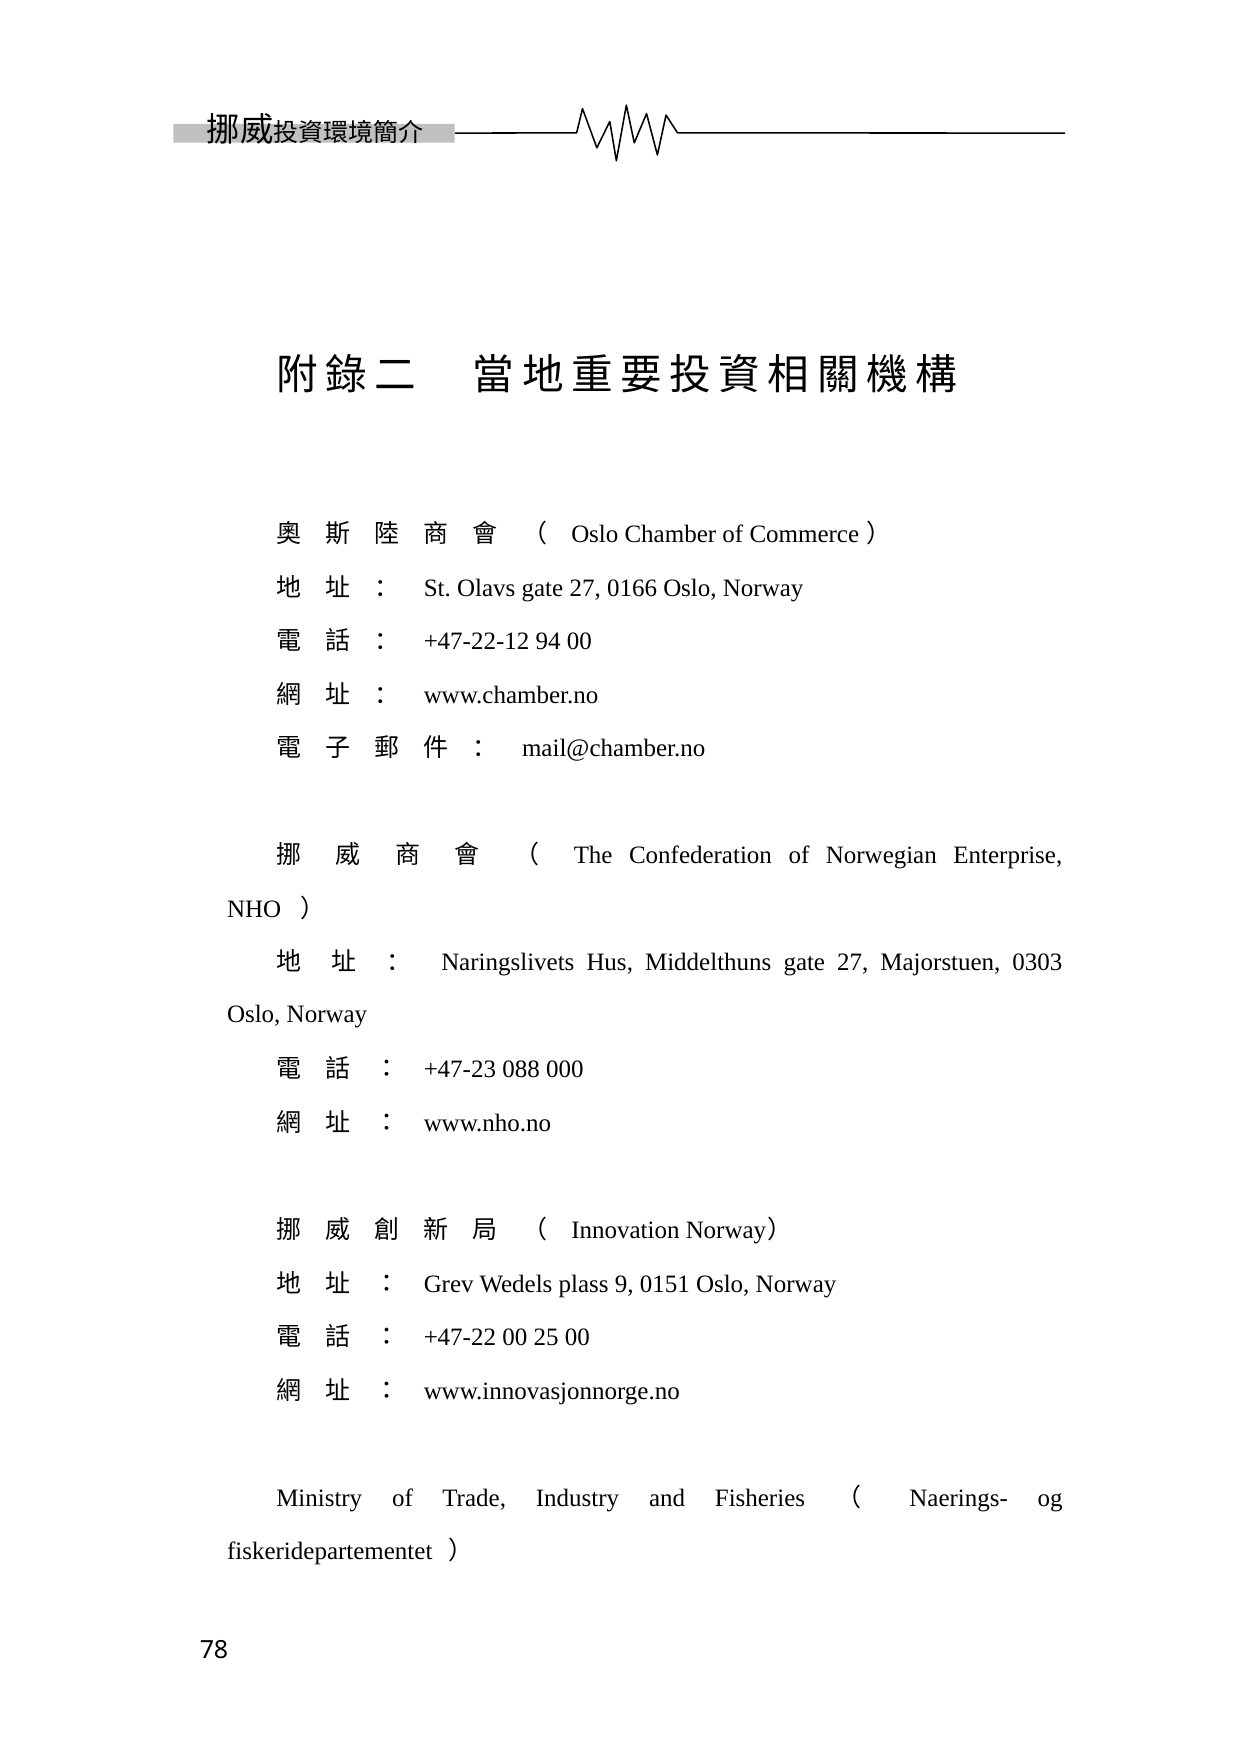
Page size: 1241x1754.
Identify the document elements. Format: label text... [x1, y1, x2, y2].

text 電話：+47-22-12 94 00 [219, 612, 1063, 666]
text 地址：Naringslivets Hus, Middelthuns gate 27, Majorstuen, 0303 Oslo, Norway [219, 933, 1063, 1040]
text 挪威創新局（Innovation Norway） [219, 1201, 1063, 1254]
text 奧斯陸商會（Oslo Chamber of Commerce） [219, 505, 1063, 558]
text 附錄二 當地重要投資相關機構 [178, 317, 1063, 424]
text 電話：+47-22 00 25 00 [219, 1308, 1063, 1362]
text 網址：www.nho.no [219, 1094, 1063, 1147]
text 電子郵件：mail@chamber.no [219, 719, 1063, 773]
text 網址：www.chamber.no [219, 666, 1063, 719]
text 地址：St. Olavs gate 27, 0166 Oslo, Norway [219, 558, 1063, 612]
text 電話：+47-23 088 000 [219, 1040, 1063, 1094]
text 挪威商會（The Confederation of Norwegian Enterprise, NHO） [219, 826, 1063, 933]
text Ministry of Trade, Industry and Fisheries（Naerings- og fiskeridepartementet） [219, 1469, 1063, 1576]
text 地址：Grev Wedels plass 9, 0151 Oslo, Norway [219, 1254, 1063, 1308]
text 網址：www.innovasjonnorge.no [219, 1362, 1063, 1415]
